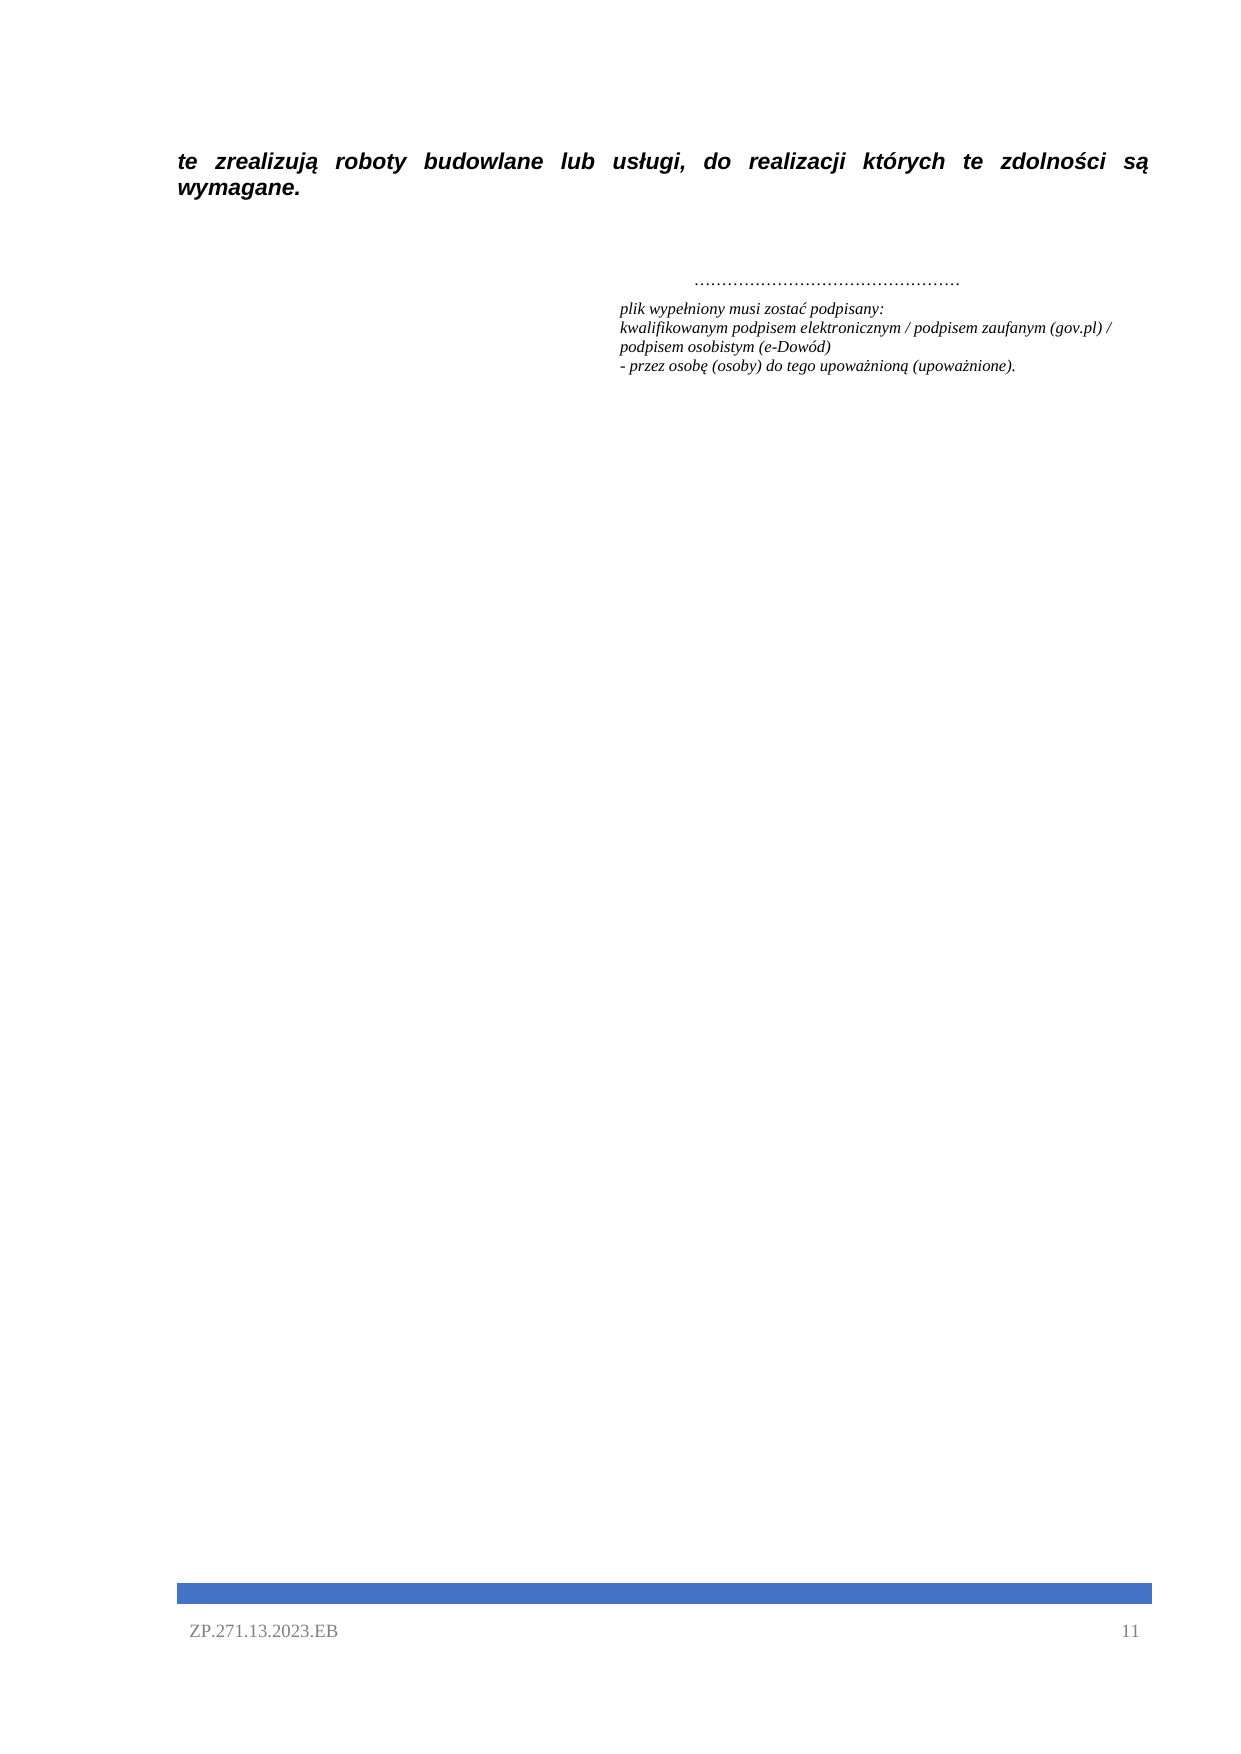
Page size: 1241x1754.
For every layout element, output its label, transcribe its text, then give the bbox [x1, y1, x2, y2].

text podpisem osobistym (e-Dowód) [620, 337, 1152, 356]
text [177, 148, 1152, 200]
text - przez osobę (osoby) do tego upoważnioną (upoważnione). [620, 356, 1152, 375]
text ………………………………………… [177, 270, 1152, 289]
text plik wypełniony musi zostać podpisany: [620, 298, 1152, 318]
text kwalifikowanym podpisem elektronicznym / podpisem zaufanym (gov.pl) / [620, 318, 1152, 337]
